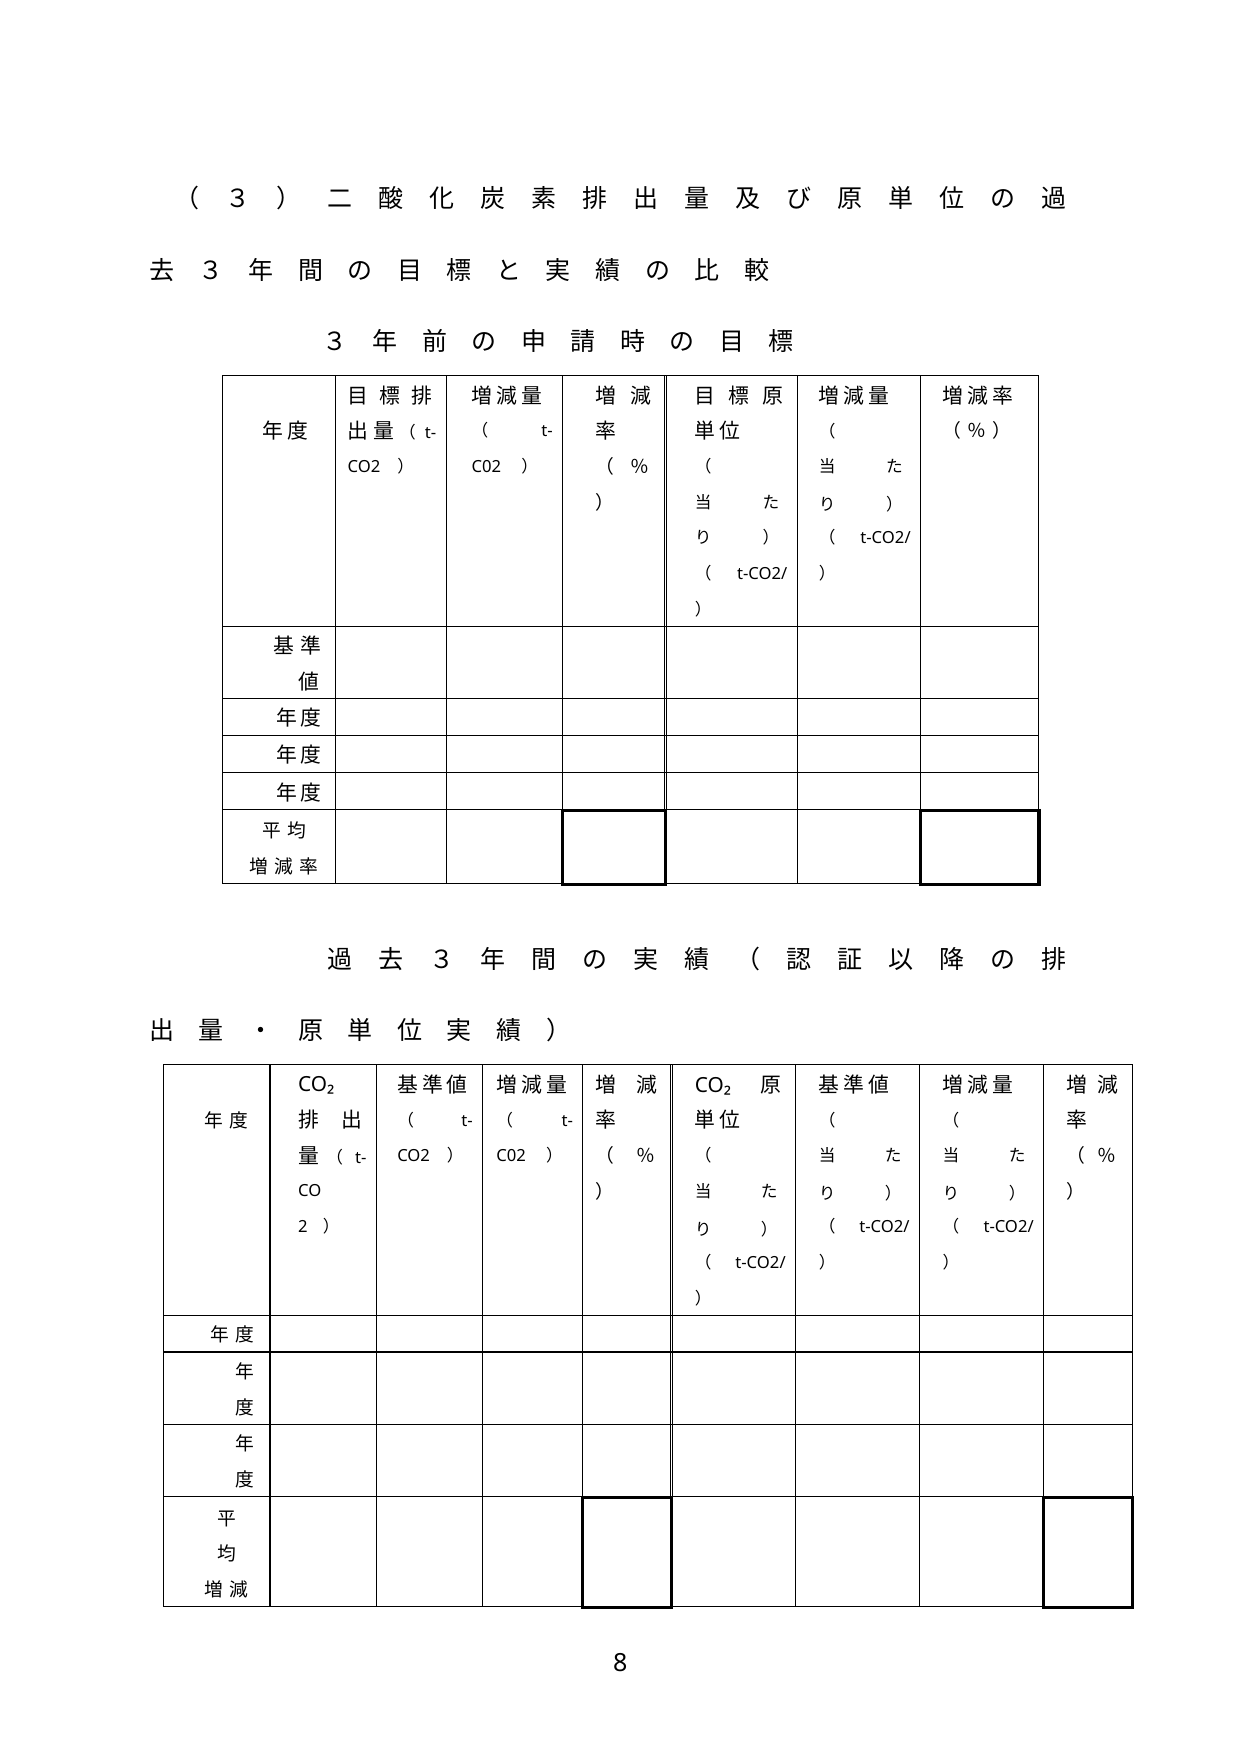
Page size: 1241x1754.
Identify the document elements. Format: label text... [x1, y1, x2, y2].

table_cell [447, 627, 562, 698]
table_cell [336, 773, 446, 809]
table_cell [563, 736, 664, 772]
table_cell [271, 1353, 376, 1424]
table_cell [483, 1425, 582, 1496]
table_cell [667, 810, 797, 883]
table_cell [483, 1353, 582, 1424]
table_cell [1044, 1353, 1132, 1424]
table_cell [447, 773, 562, 809]
table_header 目標排出量（t-CO2） [336, 376, 446, 626]
table_cell [336, 736, 446, 772]
text （３）二酸化炭素排出量及び原単位の過去３年間の目標と実績の比較 [149, 161, 1091, 304]
table_cell [336, 627, 446, 698]
table_cell [447, 810, 561, 883]
table_cell [483, 1497, 581, 1606]
table_cell [336, 699, 446, 734]
table_cell [921, 627, 1038, 698]
table_cell 平 均 増減率 [164, 1497, 269, 1606]
table_cell [796, 1497, 919, 1606]
table_cell [798, 627, 920, 698]
table_cell 年度 [223, 773, 335, 809]
table_cell [673, 1425, 795, 1496]
table_cell [447, 736, 562, 772]
table_cell [667, 699, 797, 734]
table_cell [921, 699, 1038, 734]
table_cell [673, 1497, 795, 1606]
table_header 増減率 （％） [563, 376, 664, 626]
table_cell [796, 1353, 919, 1424]
table_cell [271, 1316, 376, 1351]
table_cell [798, 773, 920, 809]
table_cell [377, 1316, 482, 1351]
table_cell 年度 [223, 699, 335, 734]
table_cell [1044, 1316, 1132, 1351]
table_cell 年度 [164, 1316, 269, 1351]
table_cell [564, 812, 664, 883]
table_cell [377, 1353, 482, 1424]
table_cell 年度 [223, 736, 335, 772]
table_cell 平均 増減率 [223, 810, 335, 883]
table_header 年度 [223, 376, 335, 626]
text 過去３年間の実績（認証以降の排出量・原単位実績） [149, 922, 1091, 1064]
table_cell [921, 736, 1038, 772]
table_cell [920, 1425, 1043, 1496]
table_cell [667, 736, 797, 772]
table_cell [798, 810, 919, 883]
table_cell [563, 627, 664, 698]
table_header 基準値 （t-CO2） [377, 1065, 482, 1315]
table_cell [583, 1316, 670, 1351]
table_cell [583, 1425, 670, 1496]
table_cell [920, 1497, 1042, 1606]
table_cell [673, 1353, 795, 1424]
table_cell [483, 1316, 582, 1351]
table_header 増減量 （ 当たり） （t-CO2/ ） [920, 1065, 1043, 1315]
text ３年前の申請時の目標 [149, 304, 1091, 375]
table_cell [271, 1497, 376, 1606]
table_cell [921, 773, 1038, 809]
table_cell [584, 1499, 670, 1606]
table_cell 年度 [164, 1425, 269, 1496]
table_cell [336, 810, 446, 883]
table_cell [798, 699, 920, 734]
table_cell [563, 699, 664, 734]
table_cell [920, 1316, 1043, 1351]
table_header CO₂排出量（t-CO2） [271, 1065, 376, 1315]
table_header 増減量 （t-C02） [447, 376, 562, 626]
table_header 増減量 （ 当たり） （t-CO2/ ） [798, 376, 920, 626]
table_header 増減率 （％） [921, 376, 1038, 626]
table_cell [583, 1353, 670, 1424]
table_cell [667, 627, 797, 698]
table_header 増減率 （％） [1044, 1065, 1132, 1315]
table_cell [920, 1353, 1043, 1424]
table_header 増減量 （t-C02） [483, 1065, 582, 1315]
table_cell [796, 1425, 919, 1496]
table_cell [1044, 1425, 1132, 1496]
table_cell [667, 773, 797, 809]
table_cell [377, 1497, 482, 1606]
table_header 基準値 （ 当たり） （t-CO2/ ） [796, 1065, 919, 1315]
table_cell [377, 1425, 482, 1496]
table_cell [563, 773, 664, 809]
table_cell 年度 [164, 1353, 269, 1424]
table_cell 基準値 [223, 627, 335, 698]
table_header 目標原単位 （ 当たり） （t-CO2/ ） [667, 376, 797, 626]
table_cell [922, 812, 1037, 883]
table_header CO₂原単位 （ 当たり） （t-CO2/ ） [673, 1065, 795, 1315]
table_cell [1045, 1499, 1131, 1606]
table_header 年度 [164, 1065, 269, 1315]
table_cell [271, 1425, 376, 1496]
table_cell [796, 1316, 919, 1351]
table_cell [798, 736, 920, 772]
table_cell [447, 699, 562, 734]
table_cell [673, 1316, 795, 1351]
table_header 増減率 （％） [583, 1065, 670, 1315]
